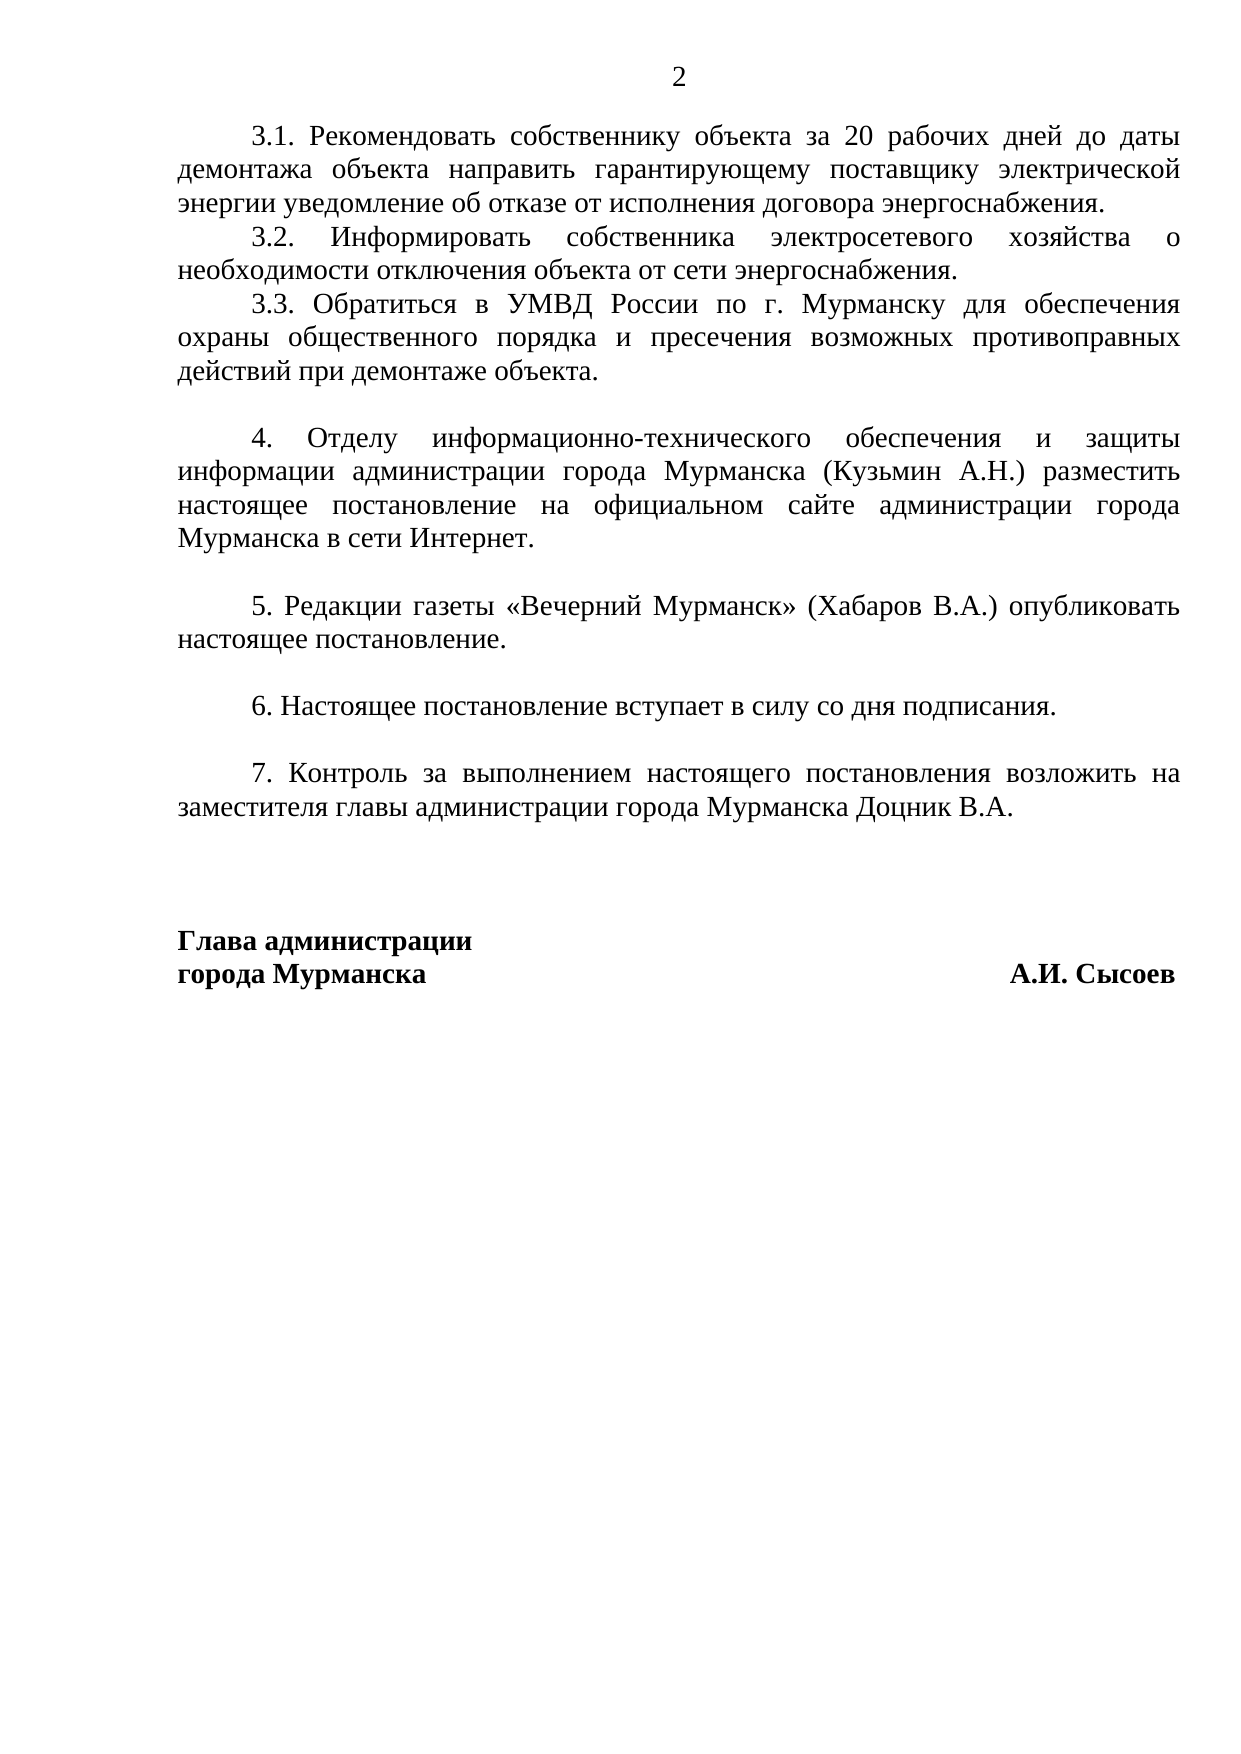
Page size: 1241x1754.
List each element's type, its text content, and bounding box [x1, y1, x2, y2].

text Глава администрации [177, 923, 1181, 957]
text 3.2. Информировать собственника электросетевого хозяйства о необходимости отключения объекта от сети энергоснабжения. [177, 219, 1181, 286]
text 3.1. Рекомендовать собственнику объекта за 20 рабочих дней до даты демонтажа объекта направить гарантирующему поставщику электрической энергии уведомление об отказе от исполнения договора энергоснабжения. [177, 118, 1181, 219]
text 3.3. Обратиться в УМВД России по г. Мурманску для обеспечения охраны общественного порядка и пресечения возможных противоправных действий при демонтаже объекта. [177, 286, 1181, 386]
text 4. Отделу информационно-технического обеспечения и защиты информации администрации города Мурманска (Кузьмин А.Н.) разместить настоящее постановление на официальном сайте администрации города Мурманска в сети Интернет. [177, 420, 1181, 554]
text города Мурманска А.И. Сысоев [177, 957, 1181, 990]
text 7. Контроль за выполнением настоящего постановления возложить на заместителя главы администрации города Мурманска Доцник В.А. [177, 755, 1181, 822]
text 6. Настоящее постановление вступает в силу со дня подписания. [177, 688, 1181, 722]
text 5. Редакции газеты «Вечерний Мурманск» (Хабаров В.А.) опубликовать настоящее постановление. [177, 588, 1181, 655]
